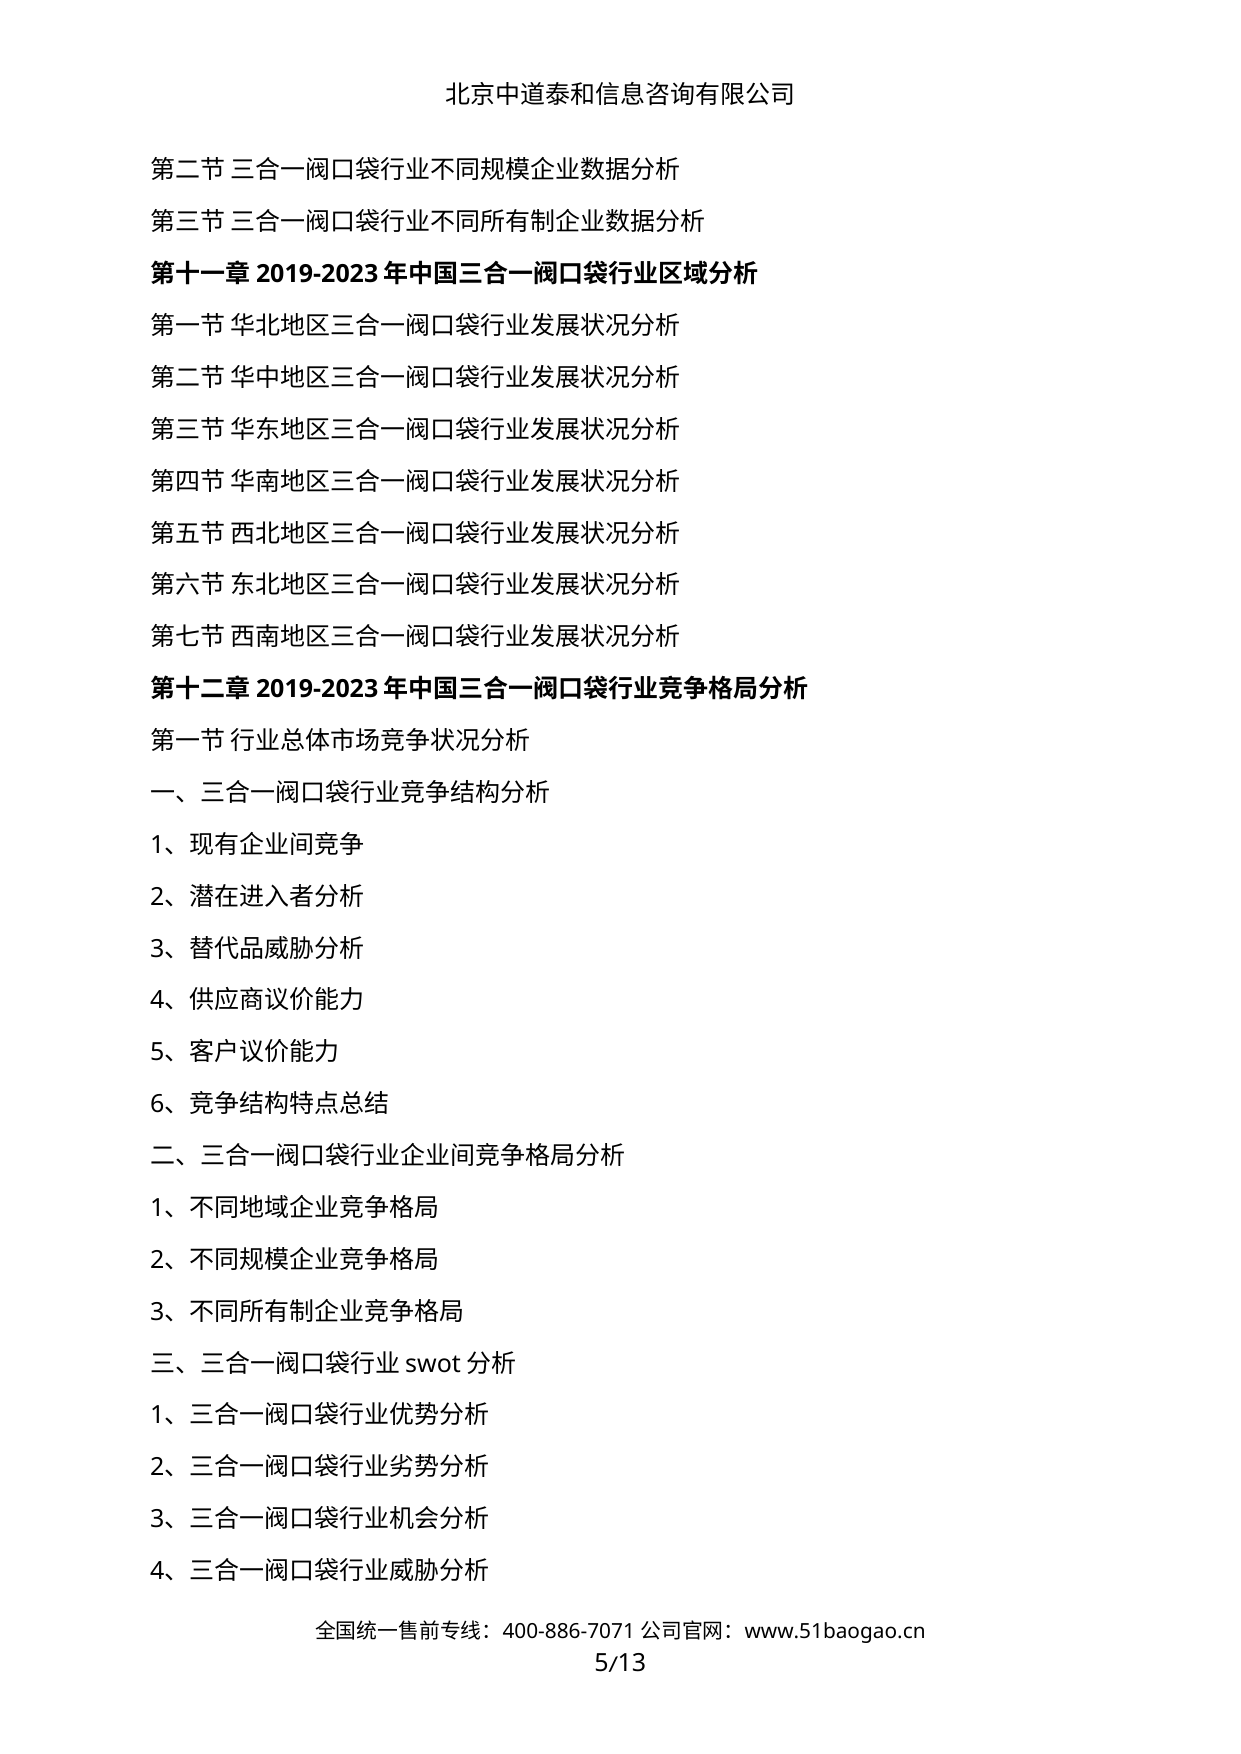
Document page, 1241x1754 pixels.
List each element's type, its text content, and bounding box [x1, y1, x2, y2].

text 第一节 行业总体市场竞争状况分析 [150, 721, 1090, 757]
text 4、供应商议价能力 [150, 980, 1090, 1016]
text 第四节 华南地区三合一阀口袋行业发展状况分析 [150, 461, 1090, 497]
text 3、替代品威胁分析 [150, 928, 1090, 964]
text 一、三合一阀口袋行业竞争结构分析 [150, 772, 1090, 809]
text 第三节 华东地区三合一阀口袋行业发展状况分析 [150, 409, 1090, 446]
text 3、不同所有制企业竞争格局 [150, 1291, 1090, 1327]
text 1、三合一阀口袋行业优势分析 [150, 1395, 1090, 1431]
text 1、不同地域企业竞争格局 [150, 1187, 1090, 1224]
text 1、现有企业间竞争 [150, 824, 1090, 861]
text 6、竞争结构特点总结 [150, 1084, 1090, 1120]
text 第十二章 2019-2023年中国三合一阀口袋行业竞争格局分析 [150, 669, 1090, 705]
text 2、潜在进入者分析 [150, 876, 1090, 912]
text 第二节 三合一阀口袋行业不同规模企业数据分析 [150, 150, 1090, 186]
text 第二节 华中地区三合一阀口袋行业发展状况分析 [150, 357, 1090, 394]
text 第五节 西北地区三合一阀口袋行业发展状况分析 [150, 513, 1090, 549]
text 第六节 东北地区三合一阀口袋行业发展状况分析 [150, 565, 1090, 601]
text 5、客户议价能力 [150, 1032, 1090, 1068]
text 三、三合一阀口袋行业swot分析 [150, 1343, 1090, 1379]
text 第七节 西南地区三合一阀口袋行业发展状况分析 [150, 617, 1090, 653]
text 3、三合一阀口袋行业机会分析 [150, 1499, 1090, 1535]
text 第一节 华北地区三合一阀口袋行业发展状况分析 [150, 306, 1090, 342]
text 2、不同规模企业竞争格局 [150, 1239, 1090, 1276]
text 4、三合一阀口袋行业威胁分析 [150, 1551, 1090, 1587]
text 第十一章 2019-2023年中国三合一阀口袋行业区域分析 [150, 254, 1090, 290]
text 2、三合一阀口袋行业劣势分析 [150, 1447, 1090, 1483]
text 第三节 三合一阀口袋行业不同所有制企业数据分析 [150, 202, 1090, 238]
text 二、三合一阀口袋行业企业间竞争格局分析 [150, 1136, 1090, 1172]
